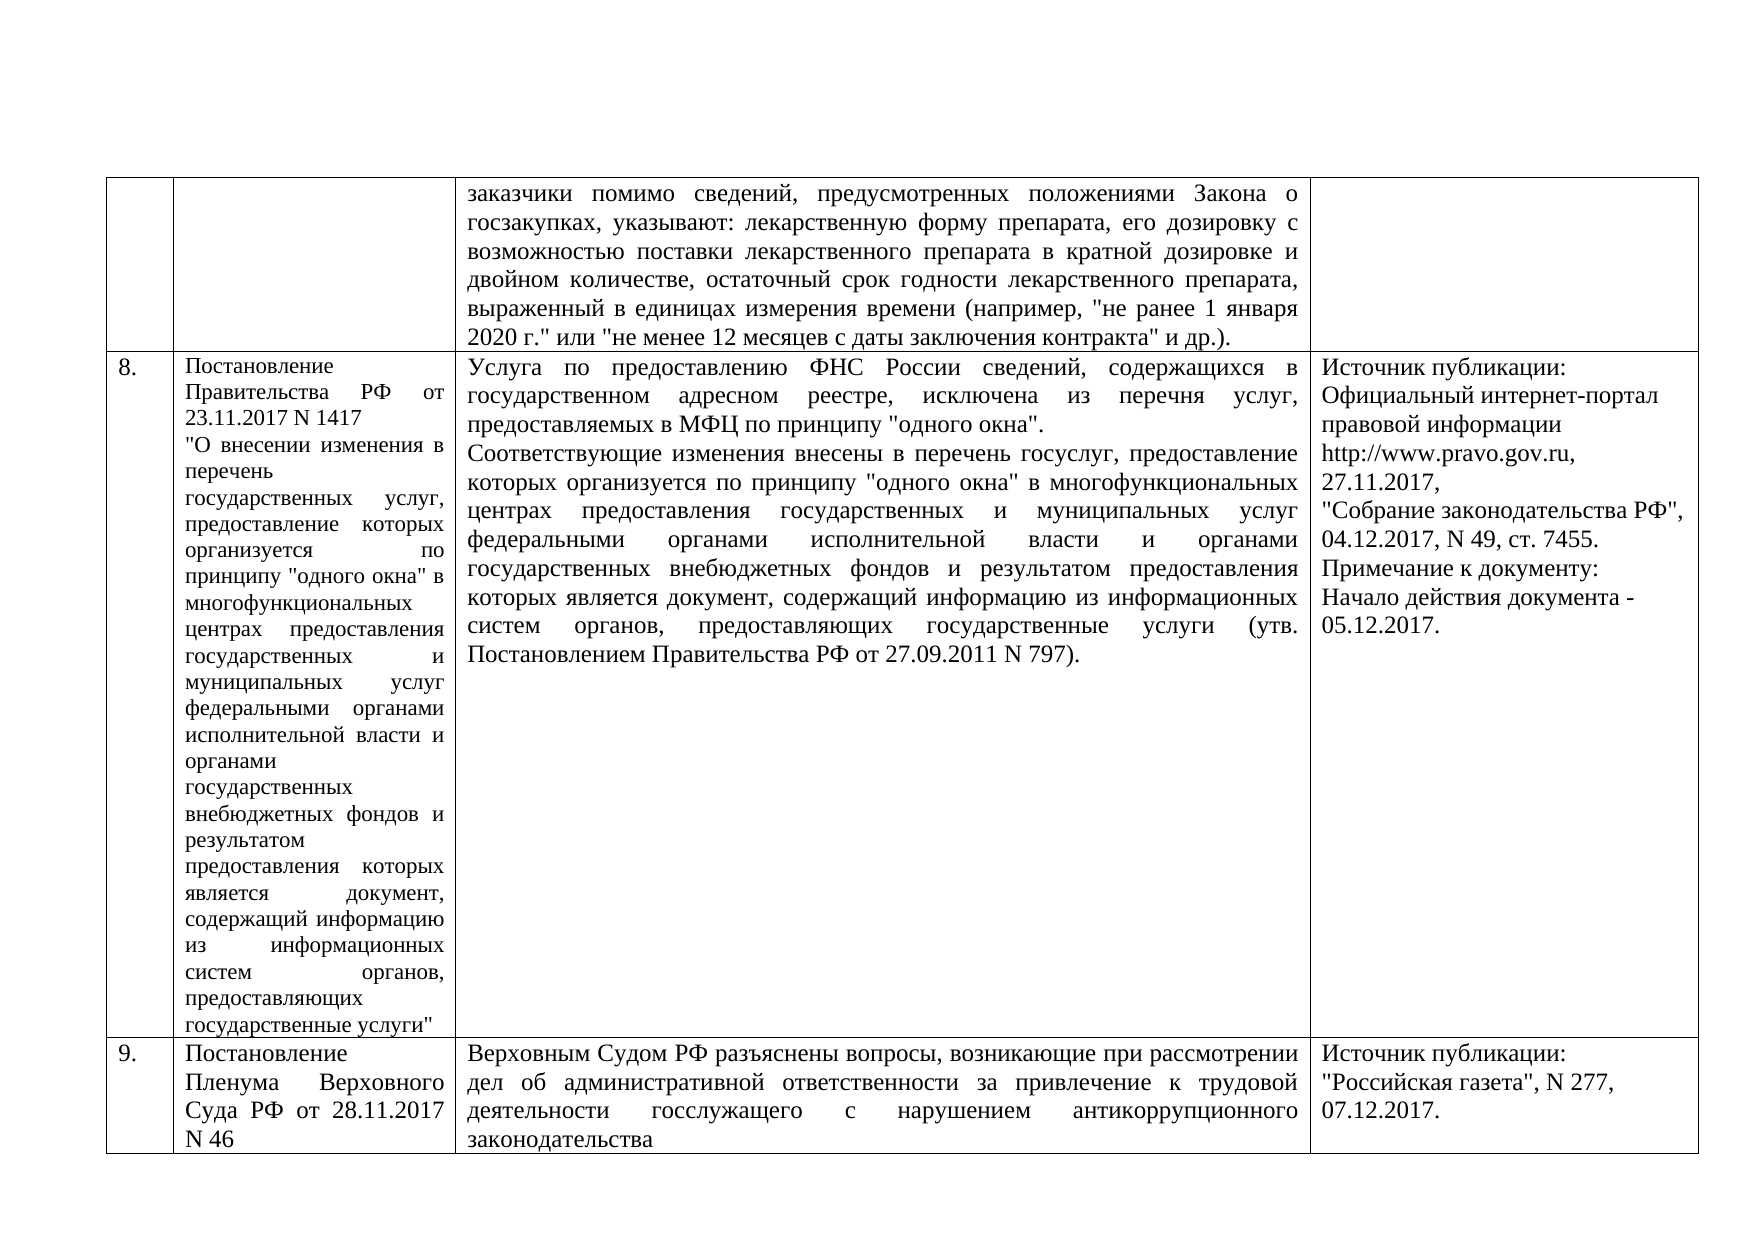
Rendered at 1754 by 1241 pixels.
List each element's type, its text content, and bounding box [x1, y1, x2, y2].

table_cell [174, 178, 455, 351]
table_cell Постановление Правительства РФ от 23.11.2017 N 1417 "О внесении изменения в перечень государственных услуг, предоставление которых организуется по принципу "одного окна" в многофункциональных центрах предоставления государственных и муниципальных услуг федеральными органами исполнительной власти и органами государственных внебюджетных фондов и результатом предоставления которых является документ, содержащий информацию из информационных систем органов, предоставляющих государственные услуги" [174, 352, 455, 1037]
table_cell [456, 1038, 1310, 1153]
table_cell 9. [107, 1038, 173, 1153]
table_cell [456, 178, 1310, 351]
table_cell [1311, 1038, 1698, 1153]
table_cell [174, 1038, 455, 1153]
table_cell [1311, 178, 1698, 351]
table_cell 7. [107, 178, 173, 351]
table_cell 8. [107, 352, 173, 1037]
table_cell Источник публикации: Официальный интернет-портал правовой информации http://www.pravo.gov.ru, 27.11.2017, "Собрание законодательства РФ", 04.12.2017, N 49, ст. 7455. Примечание к документу: Начало действия документа - 05.12.2017. [1311, 352, 1698, 1037]
table_cell Услуга по предоставлению ФНС России сведений, содержащихся в государственном адресном реестре, исключена из перечня услуг, предоставляемых в МФЦ по принципу "одного окна". Соответствующие изменения внесены в перечень госуслуг, предоставление которых организуется по принципу "одного окна" в многофункциональных центрах предоставления государственных и муниципальных услуг федеральными органами исполнительной власти и органами государственных внебюджетных фондов и результатом предоставления которых является документ, содержащий информацию из информационных систем органов, предоставляющих государственные услуги (утв. Постановлением Правительства РФ от 27.09.2011 N 797). [456, 352, 1310, 1037]
